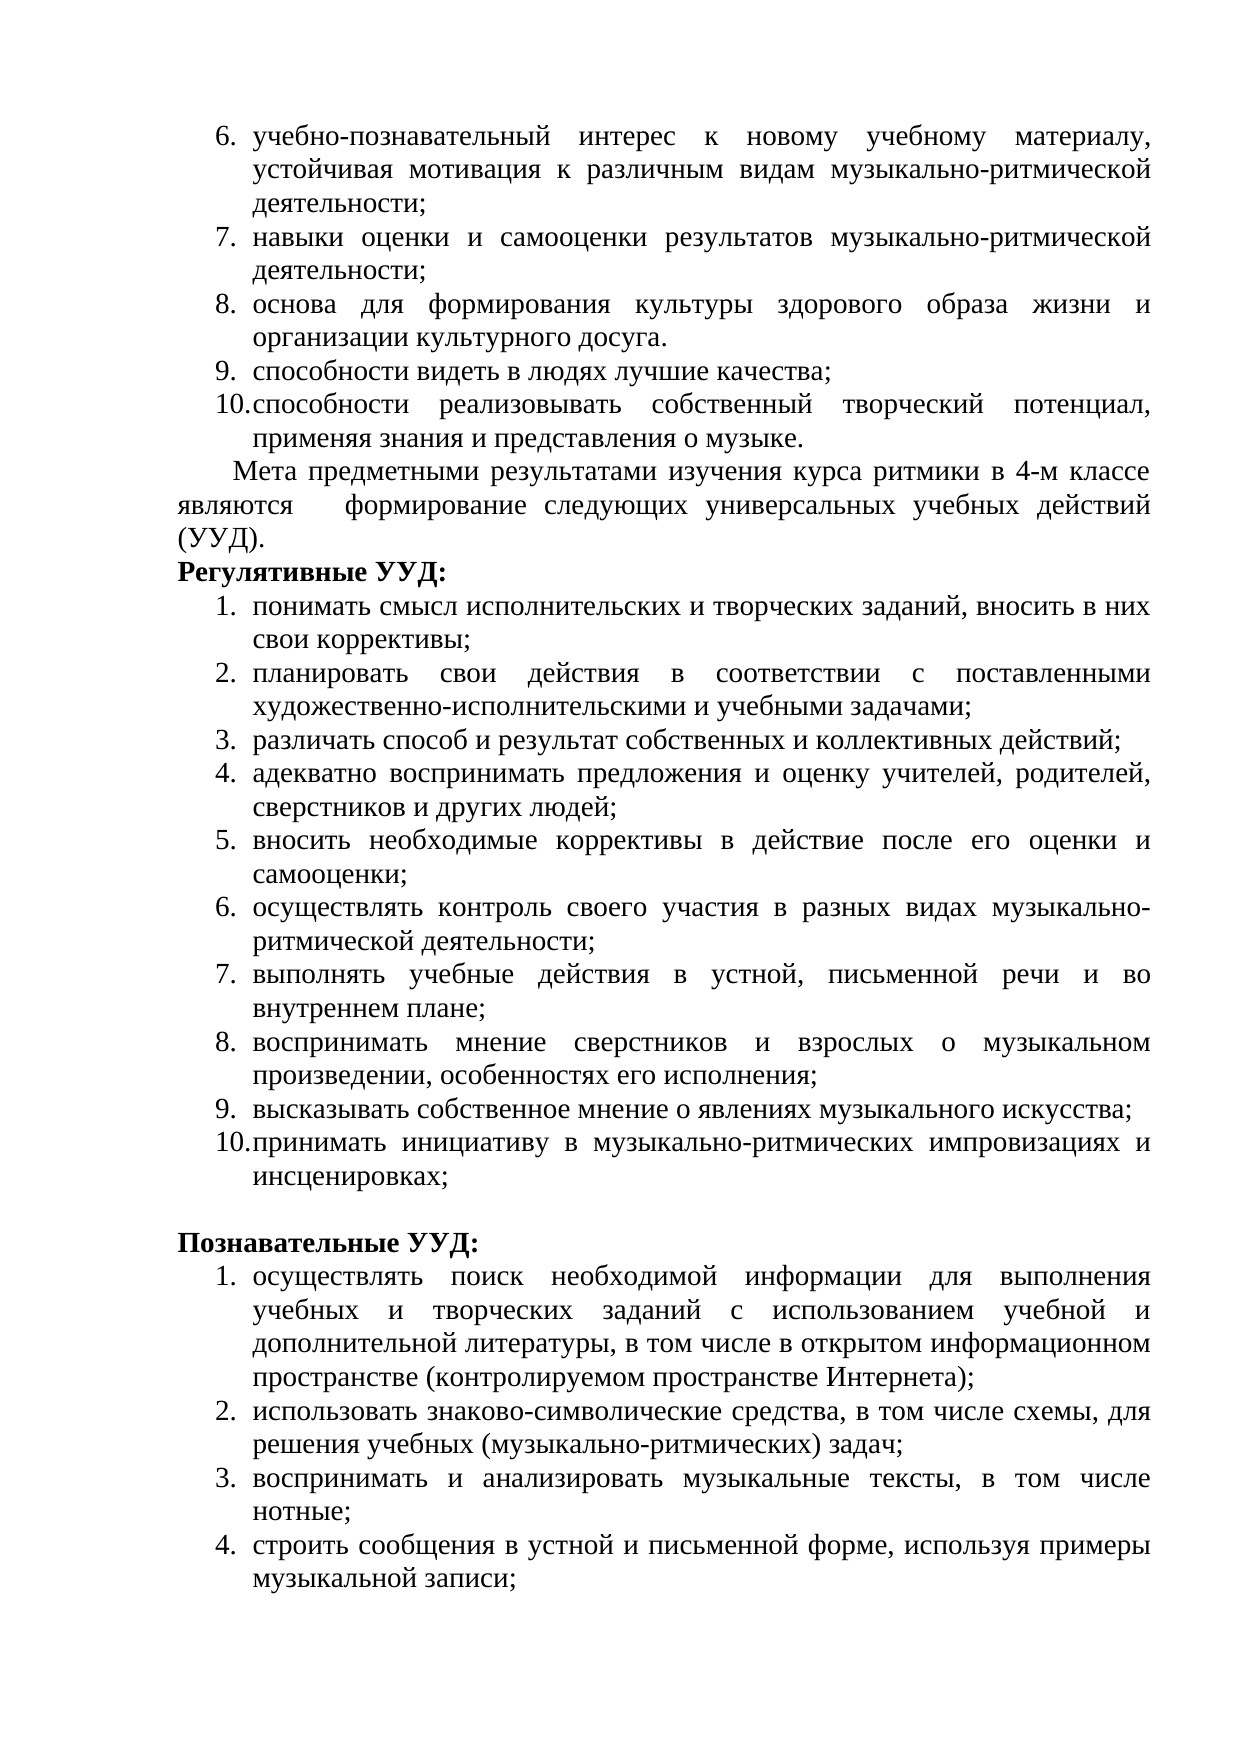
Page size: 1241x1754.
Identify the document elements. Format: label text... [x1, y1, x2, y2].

list использовать знаково-символические средства, в том числе схемы, для решения учебных (музыкально-ритмических) задач; [215, 1393, 1152, 1460]
text Мета предметными результатами изучения курса ритмики в 4-м классе являются формирование следующих универсальных учебных действий (УУД). [177, 453, 1152, 554]
list воспринимать мнение сверстников и взрослых о музыкальном произведении, особенностях его исполнения; [215, 1024, 1152, 1091]
list способности видеть в людях лучшие качества; [215, 353, 1152, 386]
list адекватно воспринимать предложения и оценку учителей, родителей, сверстников и других людей; [215, 755, 1152, 822]
list учебно-познавательный интерес к новому учебному материалу, устойчивая мотивация к различным видам музыкально-ритмической деятельности; [215, 118, 1152, 219]
list навыки оценки и самооценки результатов музыкально-ритмической деятельности; [215, 219, 1152, 286]
list воспринимать и анализировать музыкальные тексты, в том числе нотные; [215, 1460, 1152, 1527]
list выполнять учебные действия в устной, письменной речи и во внутреннем плане; [215, 957, 1152, 1024]
list строить сообщения в устной и письменной форме, используя примеры музыкальной записи; [215, 1527, 1152, 1594]
list вносить необходимые коррективы в действие после его оценки и самооценки; [215, 822, 1152, 889]
list принимать инициативу в музыкально-ритмических импровизациях и инсценировках; [215, 1124, 1152, 1191]
list понимать смысл исполнительских и творческих заданий, вносить в них свои коррективы; [215, 588, 1152, 655]
text Регулятивные УУД: [177, 554, 1152, 588]
list высказывать собственное мнение о явлениях музыкального искусства; [215, 1091, 1152, 1124]
list осуществлять поиск необходимой информации для выполнения учебных и творческих заданий с использованием учебной и дополнительной литературы, в том числе в открытом информационном пространстве (контролируемом пространстве Интернета); [215, 1258, 1152, 1393]
list способности реализовывать собственный творческий потенциал, применяя знания и представления о музыке. [215, 386, 1152, 453]
list планировать свои действия в соответствии с поставленными художественно-исполнительскими и учебными задачами; [215, 655, 1152, 722]
list основа для формирования культуры здорового образа жизни и организации культурного досуга. [215, 286, 1152, 353]
list осуществлять контроль своего участия в разных видах музыкально-ритмической деятельности; [215, 889, 1152, 957]
text Познавательные УУД: [177, 1225, 1152, 1258]
list различать способ и результат собственных и коллективных действий; [215, 722, 1152, 755]
